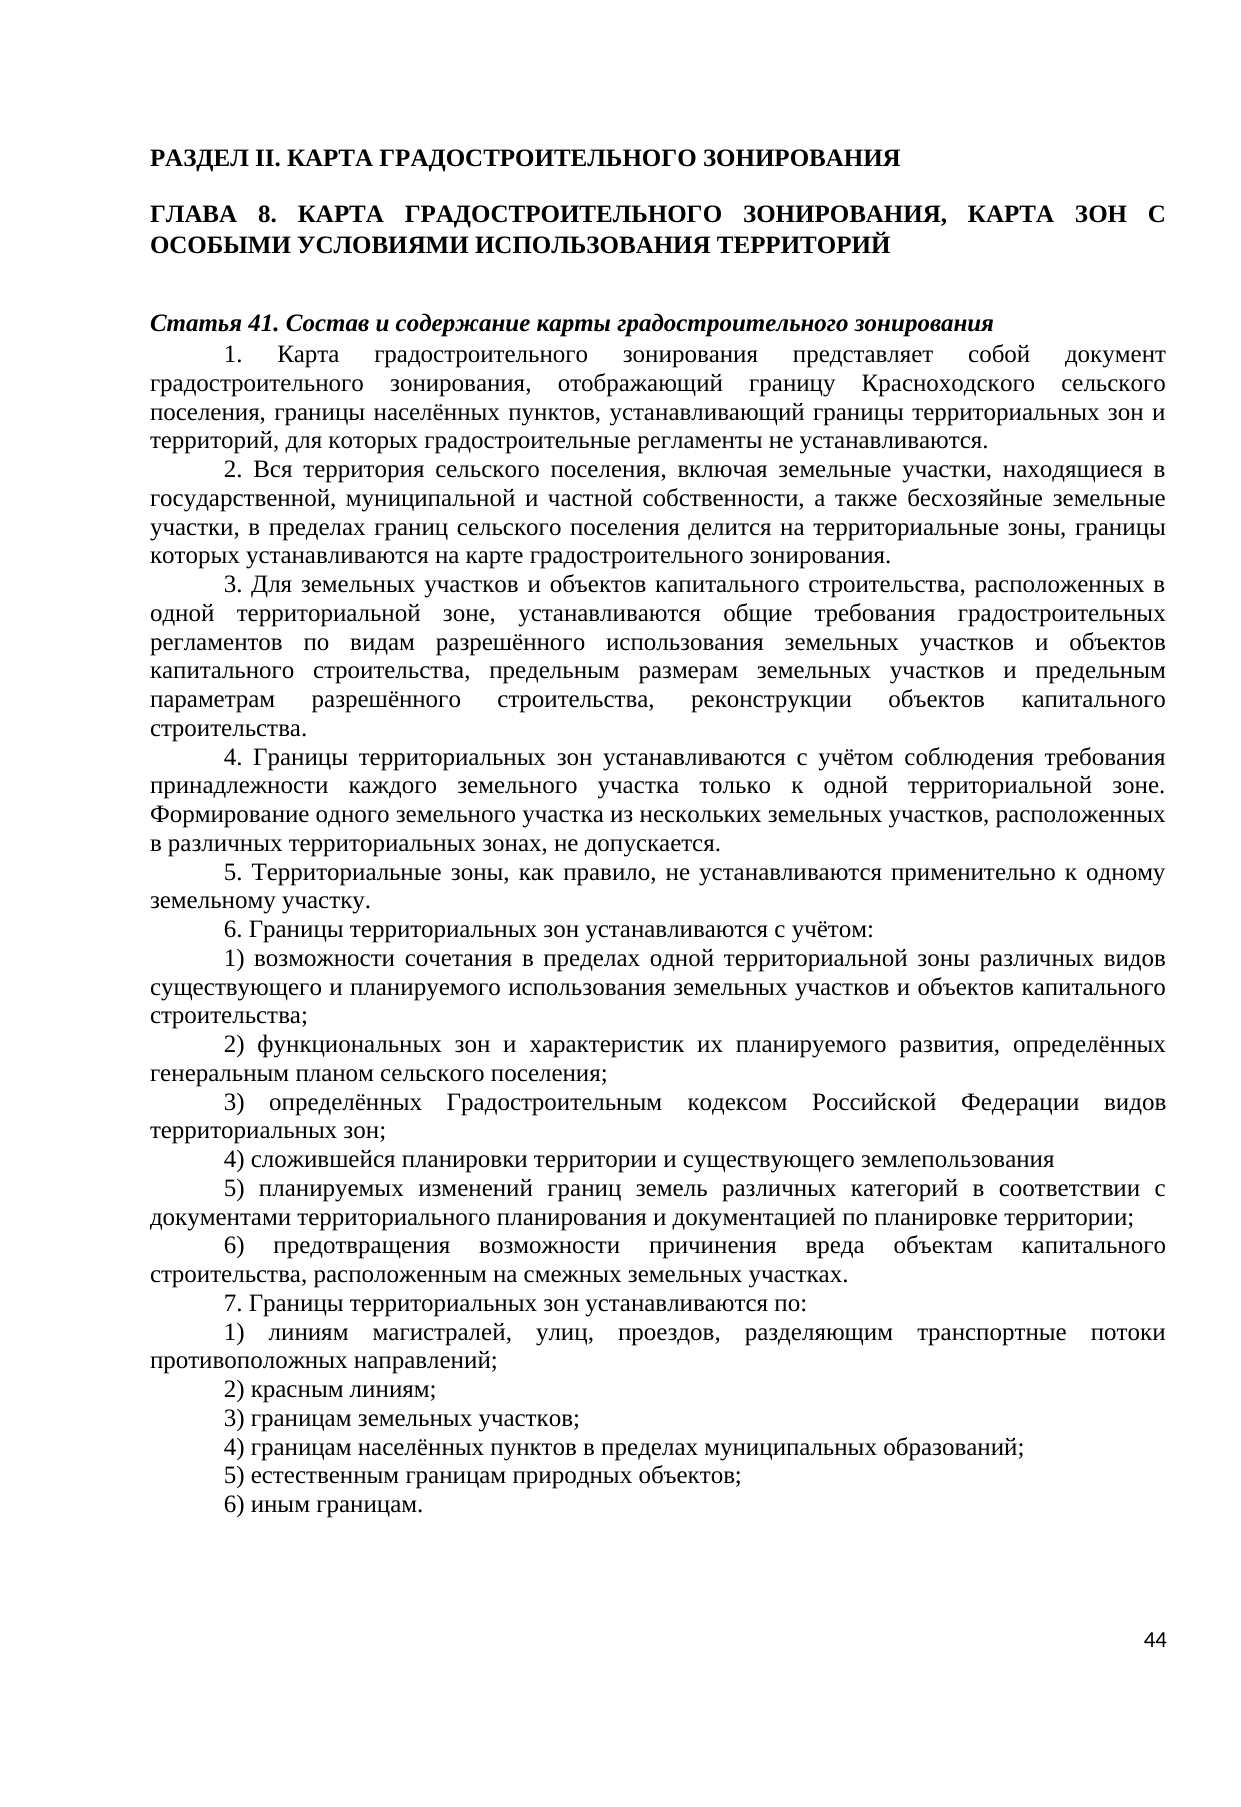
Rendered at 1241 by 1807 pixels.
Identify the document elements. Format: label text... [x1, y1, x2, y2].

text 5. Территориальные зоны, как правило, не устанавливаются применительно к одному земельному участку. [150, 857, 1167, 914]
text 4) сложившейся планировки территории и существующего землепользования [150, 1144, 1167, 1173]
text 3) определённых Градостроительным кодексом Российской Федерации видов территориальных зон; [150, 1087, 1167, 1144]
text 3) границам земельных участков; [150, 1403, 1167, 1432]
text 2) красным линиям; [150, 1374, 1167, 1403]
subtitle ГЛАВА 8. КАРТА ГРАДОСТРОИТЕЛЬНОГО ЗОНИРОВАНИЯ, КАРТА ЗОН С ОСОБЫМИ УСЛОВИЯМИ ИСПОЛЬЗОВАНИЯ ТЕРРИТОРИЙ [150, 199, 1167, 259]
text 1) возможности сочетания в пределах одной территориальной зоны различных видов существующего и планируемого использования земельных участков и объектов капитального строительства; [150, 943, 1167, 1029]
text 7. Границы территориальных зон устанавливаются по: [150, 1288, 1167, 1317]
text 2) функциональных зон и характеристик их планируемого развития, определённых генеральным планом сельского поселения; [150, 1029, 1167, 1087]
text 6) предотвращения возможности причинения вреда объектам капитального строительства, расположенным на смежных земельных участках. [150, 1231, 1167, 1288]
text 6) иным границам. [150, 1489, 1167, 1518]
subtitle РАЗДЕЛ II. КАРТА ГРАДОСТРОИТЕЛЬНОГО ЗОНИРОВАНИЯ [150, 143, 1167, 172]
text 1. Карта градостроительного зонирования представляет собой документ градостроительного зонирования, отображающий границу Красноходского сельского поселения, границы населённых пунктов, устанавливающий границы территориальных зон и территорий, для которых градостроительные регламенты не устанавливаются. [150, 339, 1167, 454]
text 5) планируемых изменений границ земель различных категорий в соответствии с документами территориального планирования и документацией по планировке территории; [150, 1173, 1167, 1231]
text 3. Для земельных участков и объектов капитального строительства, расположенных в одной территориальной зоне, устанавливаются общие требования градостроительных регламентов по видам разрешённого использования земельных участков и объектов капитального строительства, предельным размерам земельных участков и предельным параметрам разрешённого строительства, реконструкции объектов капитального строительства. [150, 569, 1167, 742]
text 2. Вся территория сельского поселения, включая земельные участки, находящиеся в государственной, муниципальной и частной собственности, а также бесхозяйные земельные участки, в пределах границ сельского поселения делится на территориальные зоны, границы которых устанавливаются на карте градостроительного зонирования. [150, 454, 1167, 569]
text 6. Границы территориальных зон устанавливаются с учётом: [150, 914, 1167, 943]
text 5) естественным границам природных объектов; [150, 1461, 1167, 1489]
text 4. Границы территориальных зон устанавливаются с учётом соблюдения требования принадлежности каждого земельного участка только к одной территориальной зоне. Формирование одного земельного участка из нескольких земельных участков, расположенных в различных территориальных зонах, не допускается. [150, 742, 1167, 857]
subtitle Статья 41. Состав и содержание карты градостроительного зонирования [150, 308, 1167, 337]
text 1) линиям магистралей, улиц, проездов, разделяющим транспортные потоки противоположных направлений; [150, 1317, 1167, 1374]
text 4) границам населённых пунктов в пределах муниципальных образований; [150, 1432, 1167, 1461]
